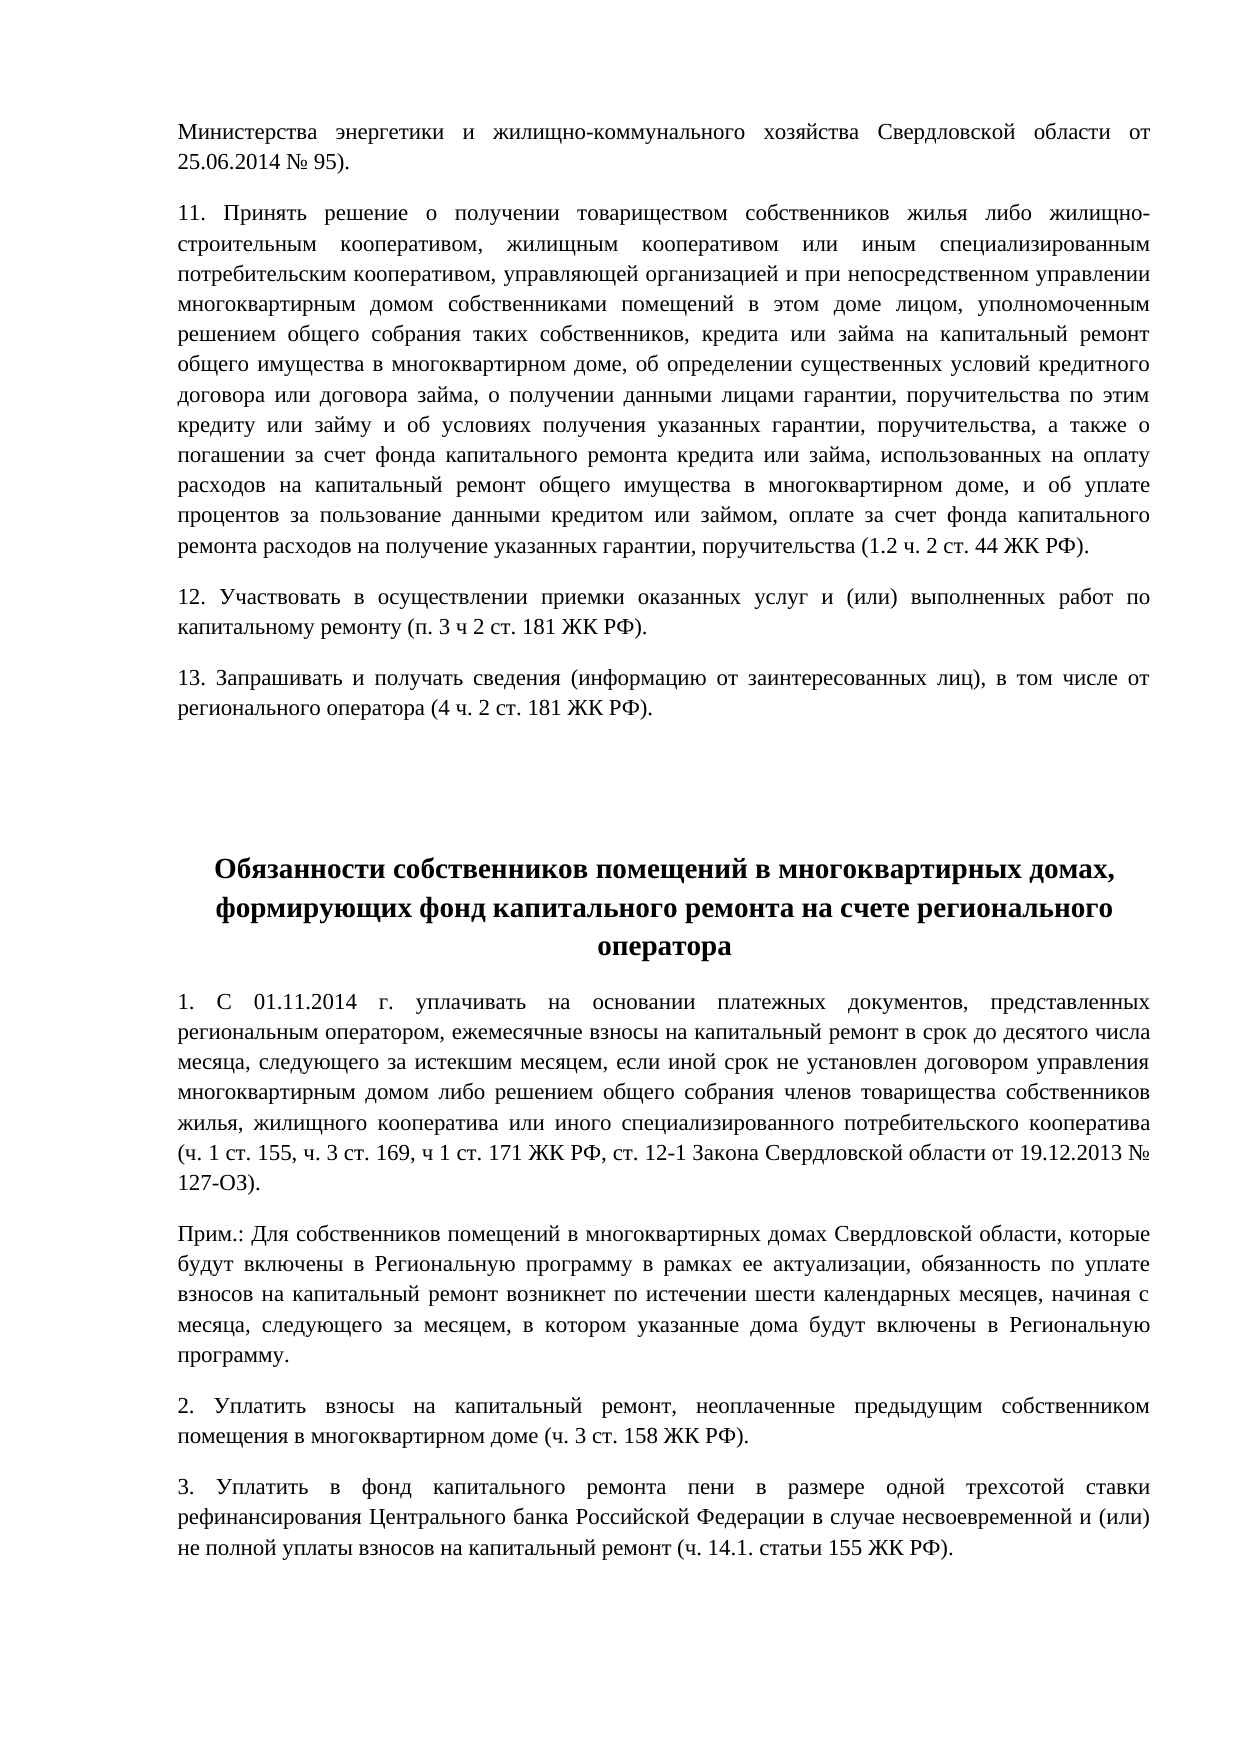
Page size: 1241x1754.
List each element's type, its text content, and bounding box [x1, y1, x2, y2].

text 2. Уплатить взносы на капитальный ремонт, неоплаченные предыдущим собственником помещения в многоквартирном доме (ч. 3 ст. 158 ЖК РФ). [177, 1392, 1152, 1448]
text 13. Запрашивать и получать сведения (информацию от заинтересованных лиц), в том числе от регионального оператора (4 ч. 2 ст. 181 ЖК РФ). [177, 664, 1152, 721]
text Обязанности собственников помещений в многоквартирных домах, формирующих фонд капитального ремонта на счете регионального оператора [177, 851, 1152, 962]
text 11. Принять решение о получении товариществом собственников жилья либо жилищно-строительным кооперативом, жилищным кооперативом или иным специализированным потребительским кооперативом, управляющей организацией и при непосредственном управлении многоквартирным домом собственниками помещений в этом доме лицом, уполномоченным решением общего собрания таких собственников, кредита или займа на капитальный ремонт общего имущества в многоквартирном доме, об определении существенных условий кредитного договора или договора займа, о получении данными лицами гарантии, поручительства по этим кредиту или займу и об условиях получения указанных гарантии, поручительства, а также о погашении за счет фонда капитального ремонта кредита или займа, использованных на оплату расходов на капитальный ремонт общего имущества в многоквартирном доме, и об уплате процентов за пользование данными кредитом или займом, оплате за счет фонда капитального ремонта расходов на получение указанных гарантии, поручительства (1.2 ч. 2 ст. 44 ЖК РФ). [177, 199, 1152, 558]
text Прим.: Для собственников помещений в многоквартирных домах Свердловской области, которые будут включены в Региональную программу в рамках ее актуализации, обязанность по уплате взносов на капитальный ремонт возникнет по истечении шести календарных месяцев, начиная с месяца, следующего за месяцем, в котором указанные дома будут включены в Региональную программу. [177, 1220, 1152, 1367]
text 3. Уплатить в фонд капитального ремонта пени в размере одной трехсотой ставки рефинансирования Центрального банка Российской Федерации в случае несвоевременной и (или) не полной уплаты взносов на капитальный ремонт (ч. 14.1. статьи 155 ЖК РФ). [177, 1473, 1152, 1560]
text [177, 118, 1152, 175]
text 12. Участвовать в осуществлении приемки оказанных услуг и (или) выполненных работ по капитальному ремонту (п. 3 ч 2 ст. 181 ЖК РФ). [177, 583, 1152, 639]
text 1. С 01.11.2014 г. уплачивать на основании платежных документов, представленных региональным оператором, ежемесячные взносы на капитальный ремонт в срок до десятого числа месяца, следующего за истекшим месяцем, если иной срок не установлен договором управления многоквартирным домом либо решением общего собрания членов товарищества собственников жилья, жилищного кооператива или иного специализированного потребительского кооператива (ч. 1 ст. 155, ч. 3 ст. 169, ч 1 ст. 171 ЖК РФ, ст. 12-1 Закона Свердловской области от 19.12.2013 № 127-ОЗ). [177, 988, 1152, 1195]
